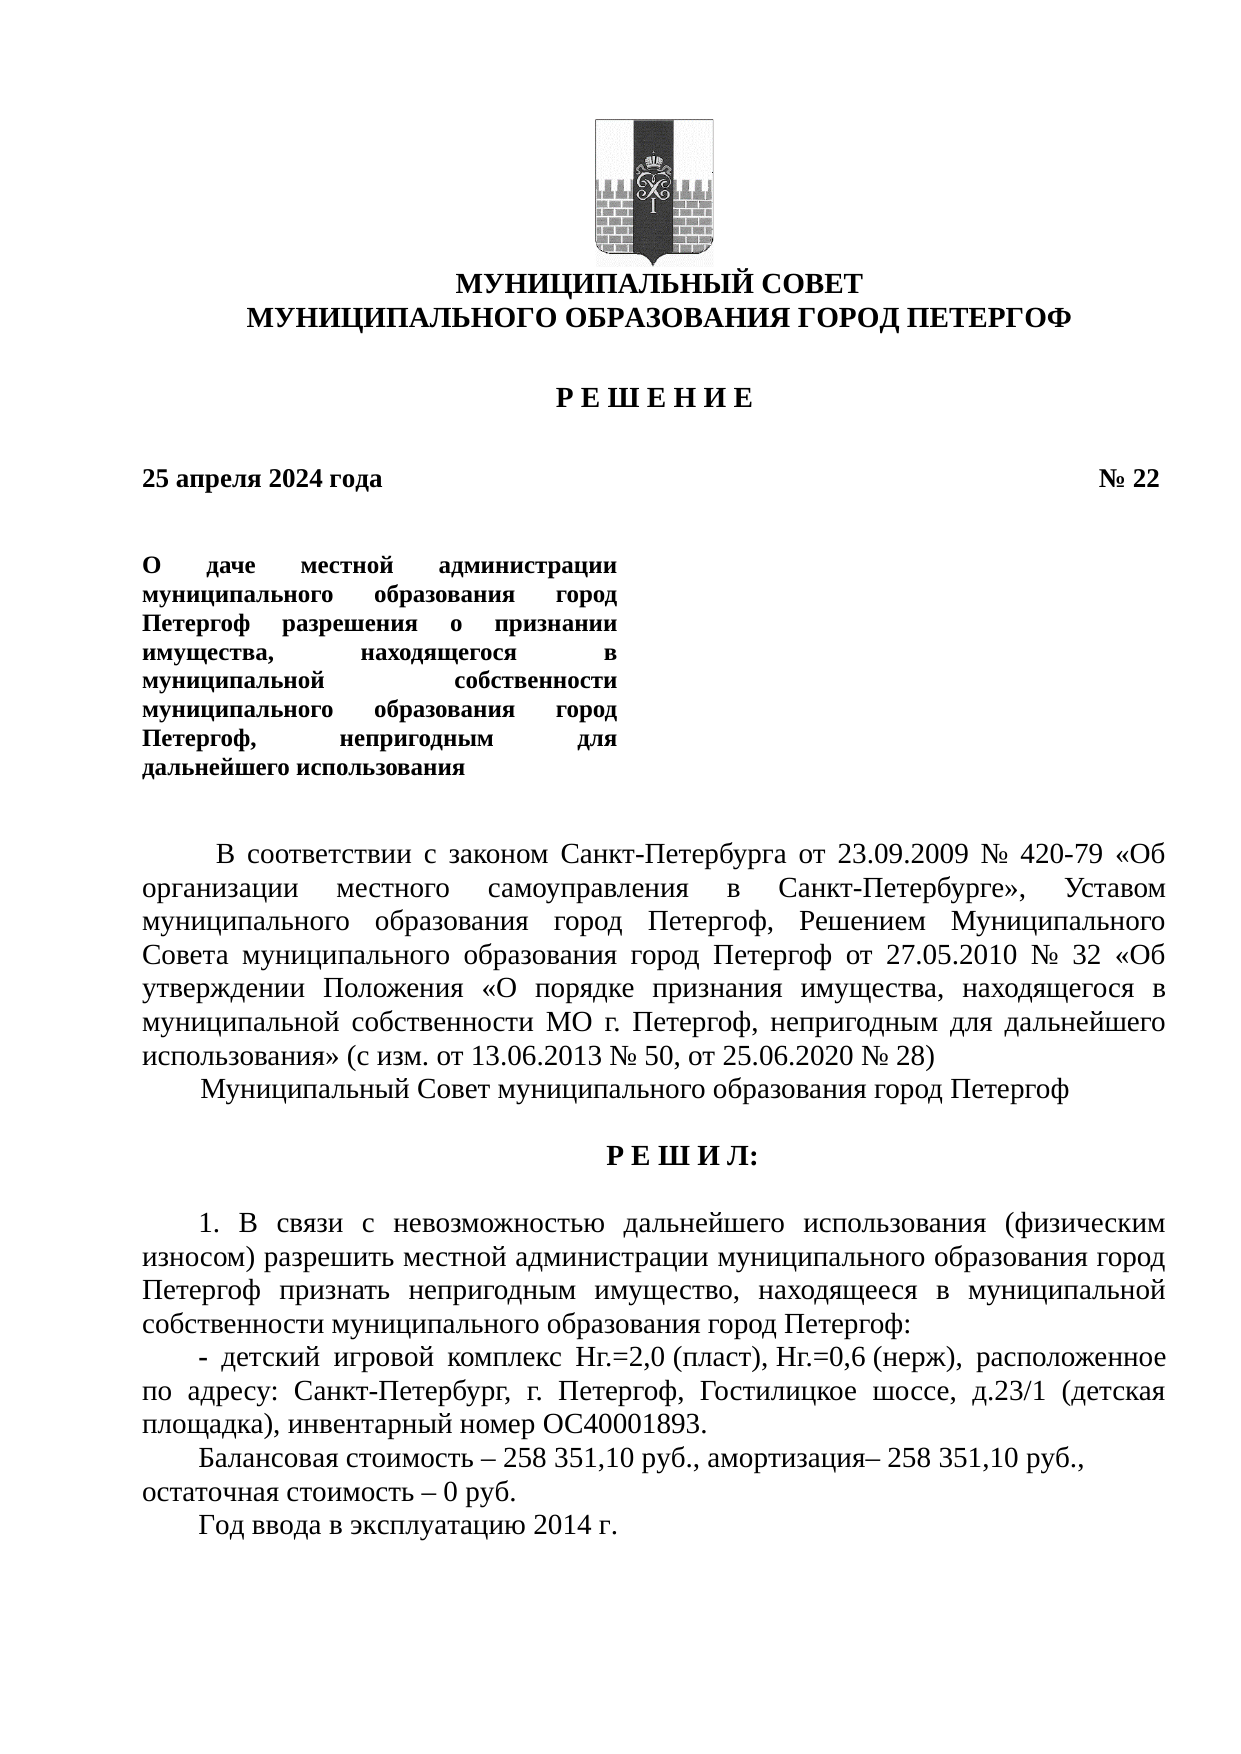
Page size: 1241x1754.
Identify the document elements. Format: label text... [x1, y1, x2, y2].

text В соответствии с законом Санкт-Петербурга от 23.09.2009 № 420-79 «Об организации местного самоуправления в Санкт-Петербурге», Уставом муниципального образования город Петергоф, Решением Муниципального Совета муниципального образования город Петергоф от 27.05.2010 № 32 «Об утверждении Положения «О порядке признания имущества, находящегося в муниципальной собственности МО г. Петергоф, непригодным для дальнейшего использования» (с изм. от 13.06.2013 № 50, от 25.06.2020 № 28) [142, 836, 1167, 1071]
text 1. В связи с невозможностью дальнейшего использования (физическим износом) разрешить местной администрации муниципального образования город Петергоф признать непригодным имущество, находящееся в муниципальной собственности муниципального образования город Петергоф: [142, 1205, 1167, 1339]
subtitle МУНИЦИПАЛЬНЫЙ СОВЕТ [142, 267, 1177, 300]
title 25 апреля 2024 года № 22 [142, 462, 1167, 493]
text Р Е Ш И Л: [142, 1138, 1167, 1172]
picture [594, 118, 714, 267]
subtitle МУНИЦИПАЛЬНОГО ОБРАЗОВАНИЯ ГОРОД ПЕТЕРГОФ [142, 300, 1177, 334]
text Муниципальный Совет муниципального образования город Петергоф [142, 1071, 1167, 1105]
text Р Е Ш Е Н И Е [142, 381, 1167, 414]
text Балансовая стоимость – 258 351,10 руб., амортизация– 258 351,10 руб., остаточная стоимость – 0 руб. [142, 1440, 1167, 1507]
text Год ввода в эксплуатацию 2014 г. [142, 1507, 1167, 1541]
text О даче местной администрации муниципального образования город Петергоф разрешения о признании имущества, находящегося в муниципальной собственности муниципального образования город Петергоф, непригодным для дальнейшего использования [142, 550, 617, 780]
text - детский игровой комплекс Нг.=2,0 (пласт), Нг.=0,6 (нерж), расположенное по адресу: Санкт-Петербург, г. Петергоф, Гостилицкое шоссе, д.23/1 (детская площадка), инвентарный номер ОС40001893. [142, 1339, 1167, 1440]
